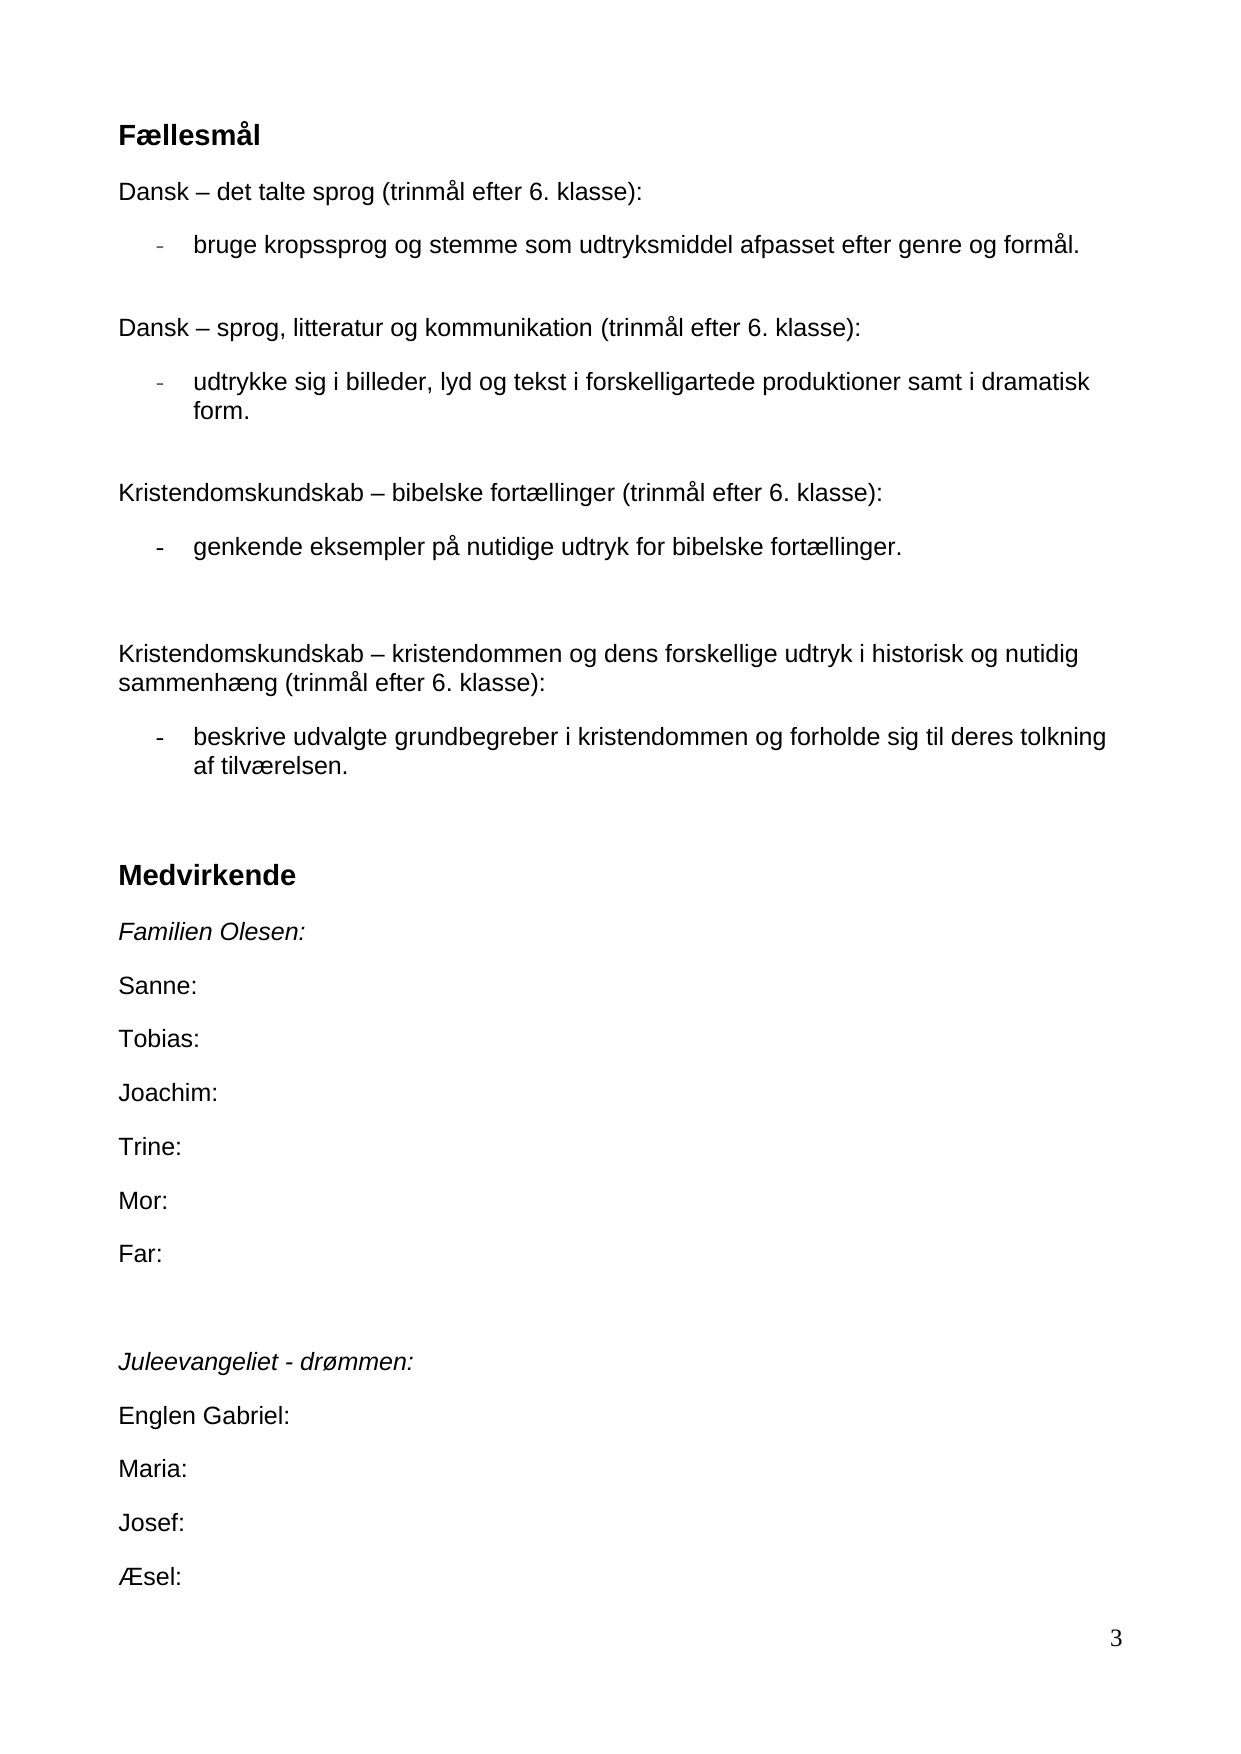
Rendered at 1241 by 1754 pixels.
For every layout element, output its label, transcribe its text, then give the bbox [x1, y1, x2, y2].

list genkende eksempler på nutidige udtryk for bibelske fortællinger. [156, 532, 1122, 561]
text Tobias: [118, 1024, 1122, 1053]
text Kristendomskundskab – kristendommen og dens forskellige udtryk i historisk og nutidig sammenhæng (trinmål efter 6. klasse): [118, 639, 1122, 697]
text Dansk – sprog, litteratur og kommunikation (trinmål efter 6. klasse): [118, 313, 1122, 342]
text Englen Gabriel: [118, 1401, 1122, 1429]
text Sanne: [118, 971, 1122, 999]
list beskrive udvalgte grundbegreber i kristendommen og forholde sig til deres tolkning af tilværelsen. [156, 722, 1122, 779]
text Dansk – det talte sprog (trinmål efter 6. klasse): [118, 177, 1122, 205]
text Far: [118, 1239, 1122, 1268]
text Joachim: [118, 1078, 1122, 1107]
subtitle Fællesmål [118, 118, 1122, 152]
text Trine: [118, 1132, 1122, 1161]
text Kristendomskundskab – bibelske fortællinger (trinmål efter 6. klasse): [118, 478, 1122, 507]
text Familien Olesen: [118, 917, 1122, 946]
text Josef: [118, 1508, 1122, 1537]
text Juleevangeliet - drømmen: [118, 1347, 1122, 1376]
text Maria: [118, 1454, 1122, 1483]
list udtrykke sig i billeder, lyd og tekst i forskelligartede produktioner samt i dramatisk form. [156, 367, 1122, 424]
subtitle Medvirkende [118, 858, 1122, 892]
list bruge kropssprog og stemme som udtryksmiddel afpasset efter genre og formål. [156, 230, 1122, 259]
text Æsel: [118, 1562, 1122, 1591]
text Mor: [118, 1186, 1122, 1214]
